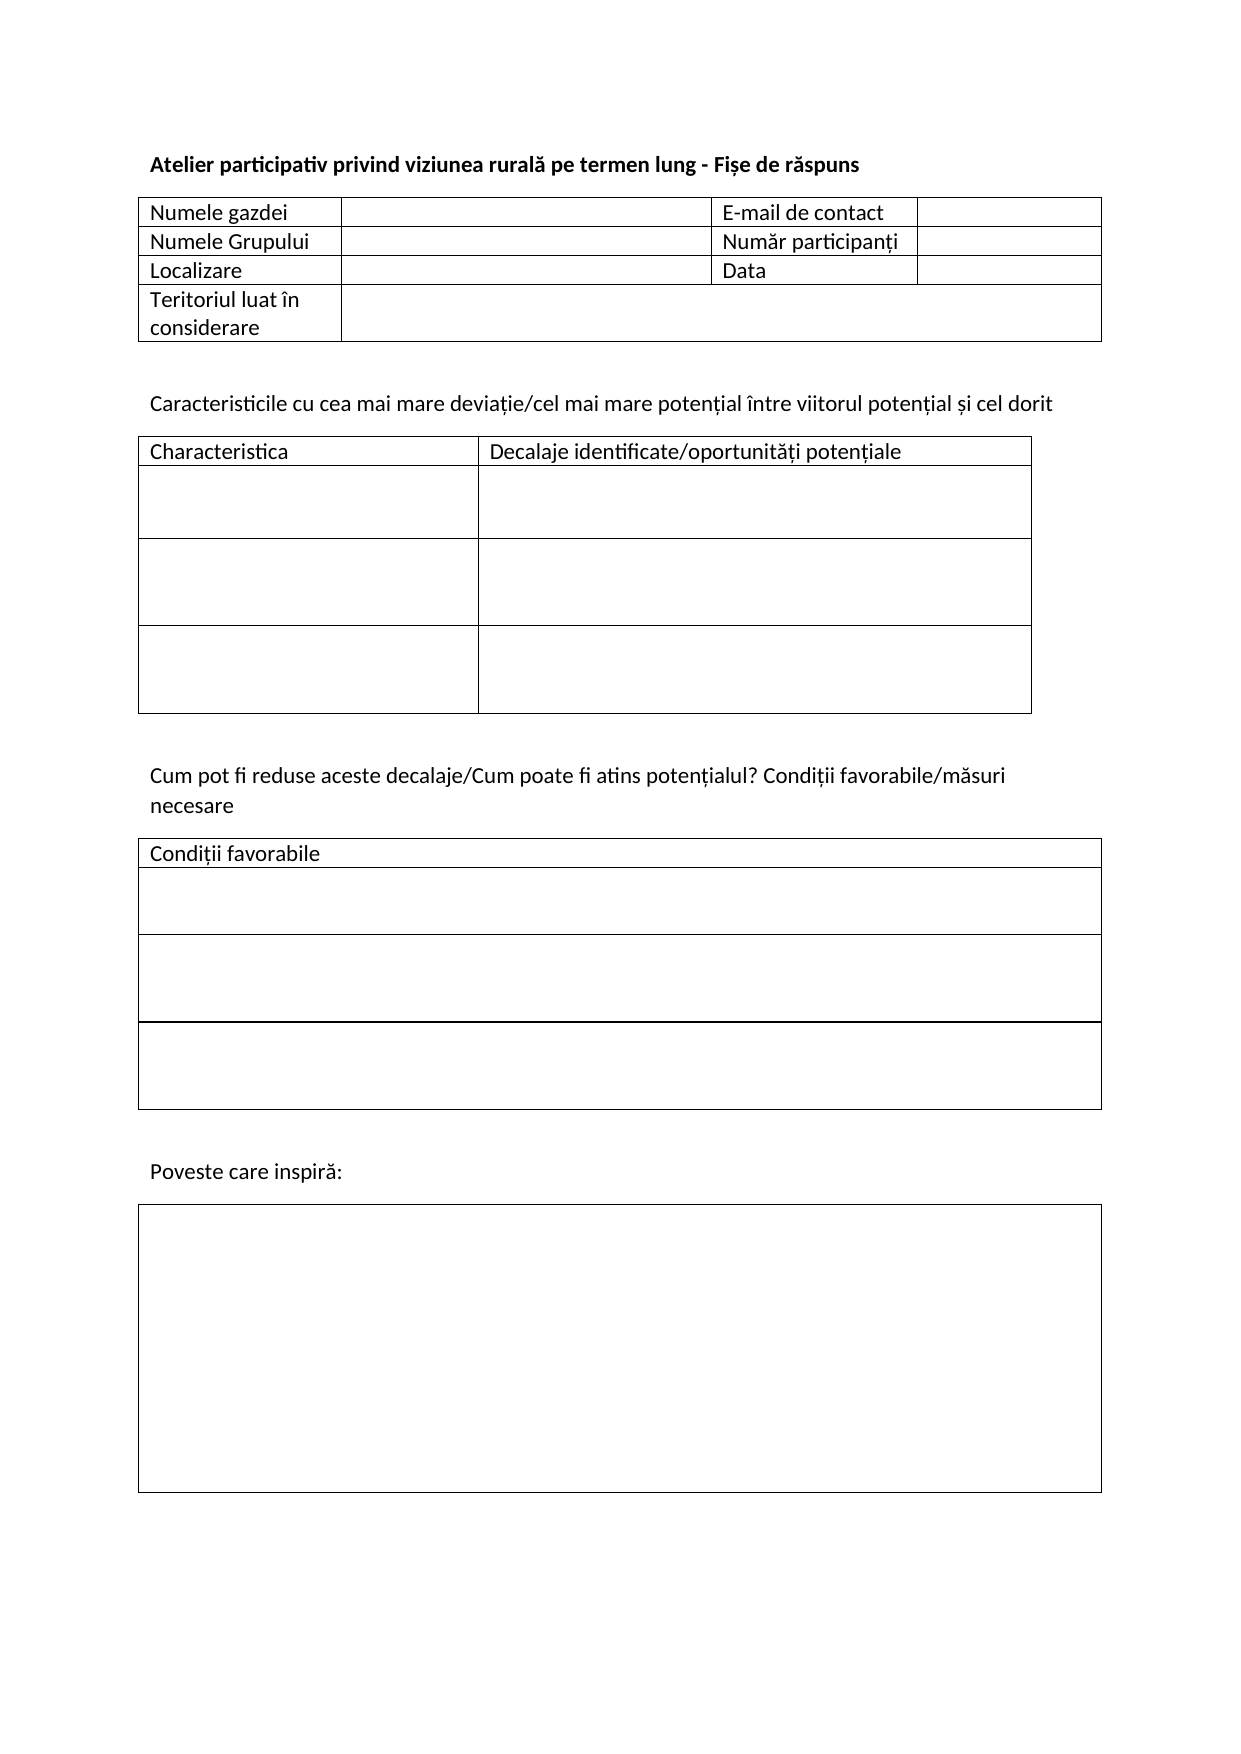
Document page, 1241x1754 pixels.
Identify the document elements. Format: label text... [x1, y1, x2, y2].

text Atelier participativ privind viziunea rurală pe termen lung - Fișe de răspuns [150, 150, 1090, 178]
text Caracteristicile cu cea mai mare deviație/cel mai mare potențial între viitorul potențial și cel dorit [150, 389, 1090, 417]
text Cum pot fi reduse aceste decalaje/Cum poate fi atins potențialul? Condiții favorabile/măsuri necesare [150, 761, 1090, 819]
table_cell Număr participanți [712, 227, 917, 255]
table_cell [139, 868, 1101, 933]
table_header Condiții favorabile [139, 839, 1101, 867]
table_cell [342, 227, 711, 255]
table_cell [479, 626, 1031, 713]
table_cell [342, 256, 711, 284]
table_header [918, 198, 1101, 226]
table_cell Localizare [139, 256, 341, 284]
table_cell [139, 626, 478, 713]
table_header Numele gazdei [139, 198, 341, 226]
table_cell [918, 256, 1101, 284]
table_cell [139, 466, 478, 538]
table_header [139, 1205, 1101, 1492]
table_header [342, 198, 711, 226]
table_cell [918, 227, 1101, 255]
table_header Characteristica [139, 437, 478, 465]
table_header Decalaje identificate/oportunități potențiale [479, 437, 1031, 465]
table_cell [479, 539, 1031, 625]
table_cell Teritoriul luat în considerare [139, 285, 341, 341]
table_cell [479, 466, 1031, 538]
table_cell Numele Grupului [139, 227, 341, 255]
table_cell [139, 1023, 1101, 1109]
table_cell [342, 285, 1101, 341]
text Poveste care inspiră: [150, 1157, 1090, 1185]
table_cell [139, 935, 1101, 1021]
table_cell Data [712, 256, 917, 284]
table_cell [139, 539, 478, 625]
table_header E-mail de contact [712, 198, 917, 226]
